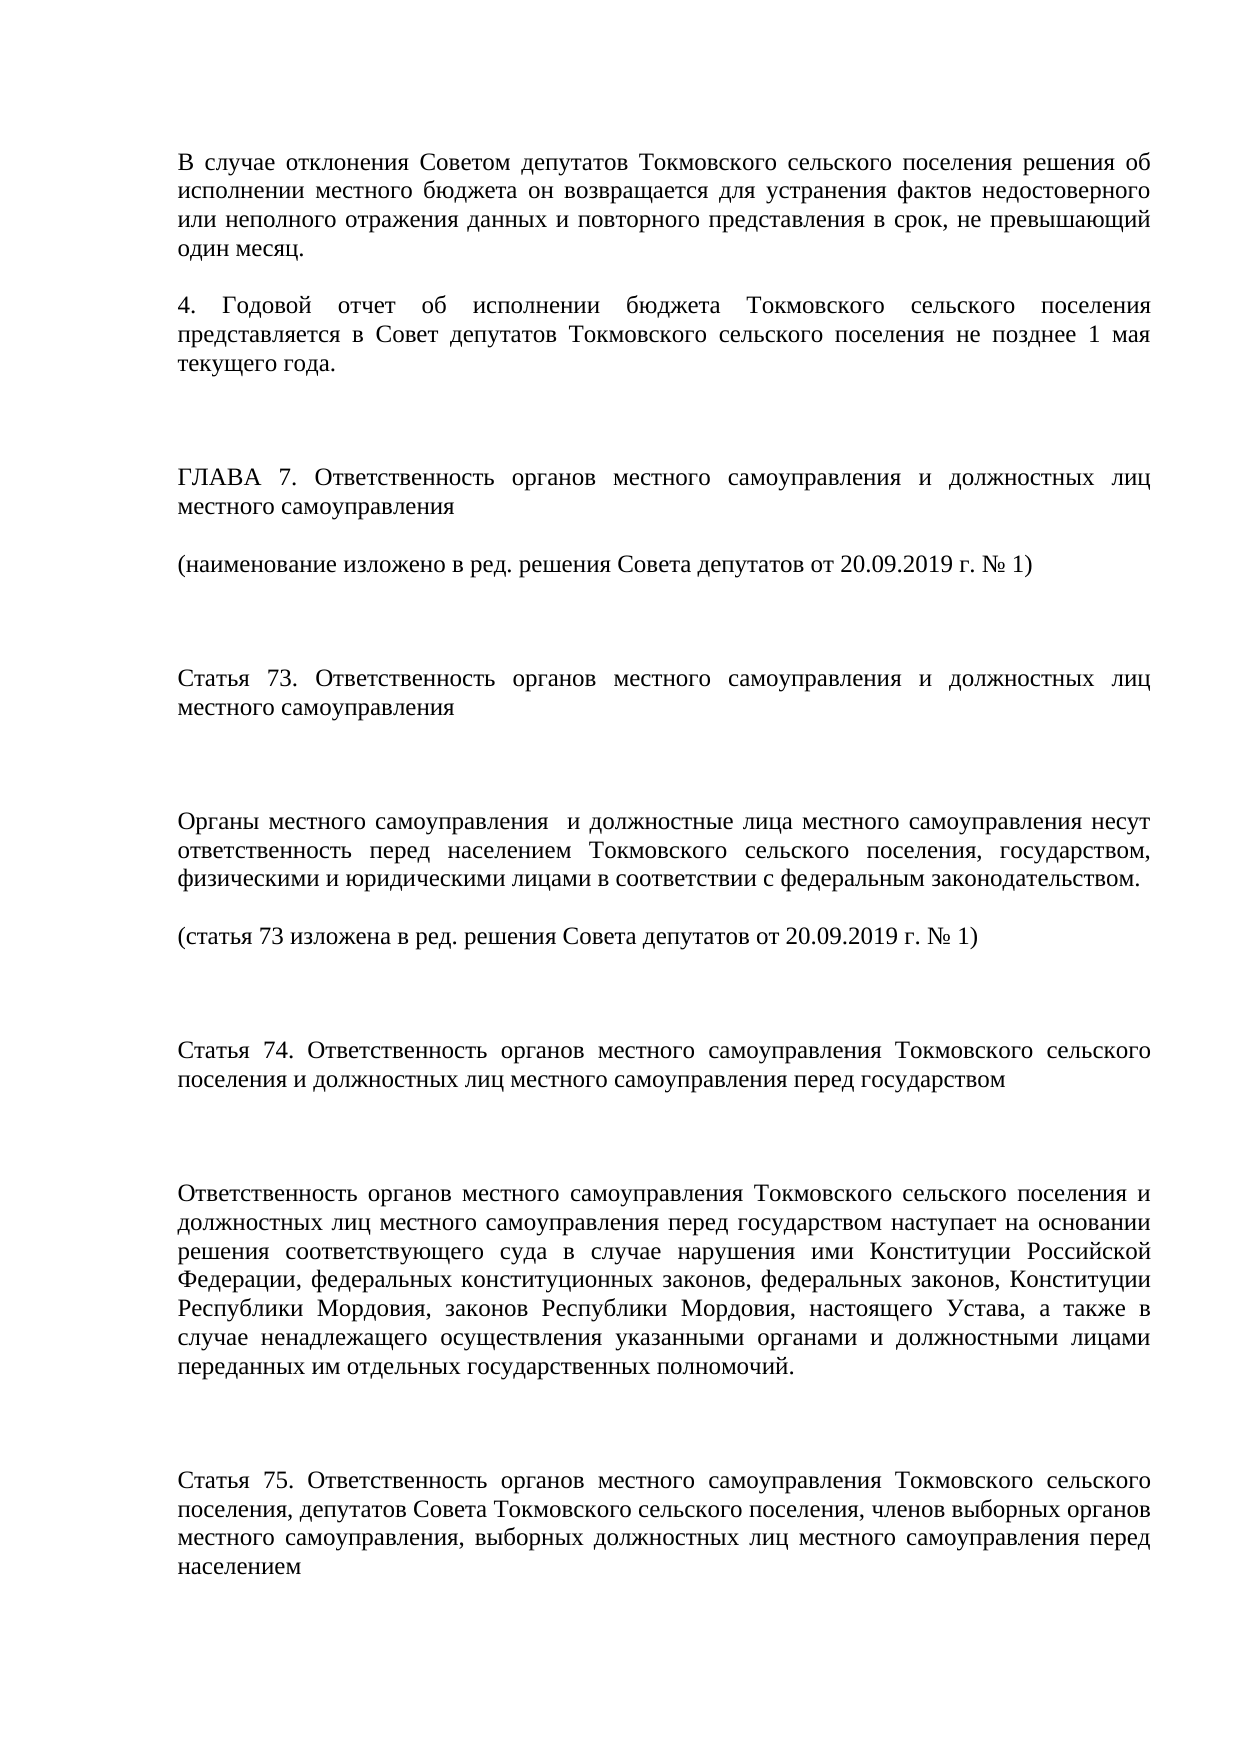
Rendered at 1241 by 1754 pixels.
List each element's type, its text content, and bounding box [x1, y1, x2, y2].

text (статья 73 изложена в ред. решения Совета депутатов от 20.09.2019 г. № 1) [177, 921, 1152, 950]
text (наименование изложено в ред. решения Совета депутатов от 20.09.2019 г. № 1) [177, 549, 1152, 577]
text В случае отклонения Советом депутатов Токмовского сельского поселения решения об исполнении местного бюджета он возвращается для устранения фактов недостоверного или неполного отражения данных и повторного представления в срок, не превышающий один месяц. [177, 147, 1152, 262]
text 4. Годовой отчет об исполнении бюджета Токмовского сельского поселения представляется в Совет депутатов Токмовского сельского поселения не позднее 1 мая текущего года. [177, 291, 1152, 377]
text ГЛАВА 7. Ответственность органов местного самоуправления и должностных лиц местного самоуправления [177, 462, 1152, 520]
text Статья 75. Ответственность органов местного самоуправления Токмовского сельского поселения, депутатов Совета Токмовского сельского поселения, членов выборных органов местного самоуправления, выборных должностных лиц местного самоуправления перед населением [177, 1465, 1152, 1580]
text Ответственность органов местного самоуправления Токмовского сельского поселения и должностных лиц местного самоуправления перед государством наступает на основании решения соответствующего суда в случае нарушения ими Конституции Российской Федерации, федеральных конституционных законов, федеральных законов, Конституции Республики Мордовия, законов Республики Мордовия, настоящего Устава, а также в случае ненадлежащего осуществления указанными органами и должностными лицами переданных им отдельных государственных полномочий. [177, 1178, 1152, 1379]
text Органы местного самоуправления и должностные лица местного самоуправления несут ответственность перед населением Токмовского сельского поселения, государством, физическими и юридическими лицами в соответствии с федеральным законодательством. [177, 806, 1152, 892]
text Статья 73. Ответственность органов местного самоуправления и должностных лиц местного самоуправления [177, 663, 1152, 720]
text Статья 74. Ответственность органов местного самоуправления Токмовского сельского поселения и должностных лиц местного самоуправления перед государством [177, 1035, 1152, 1093]
